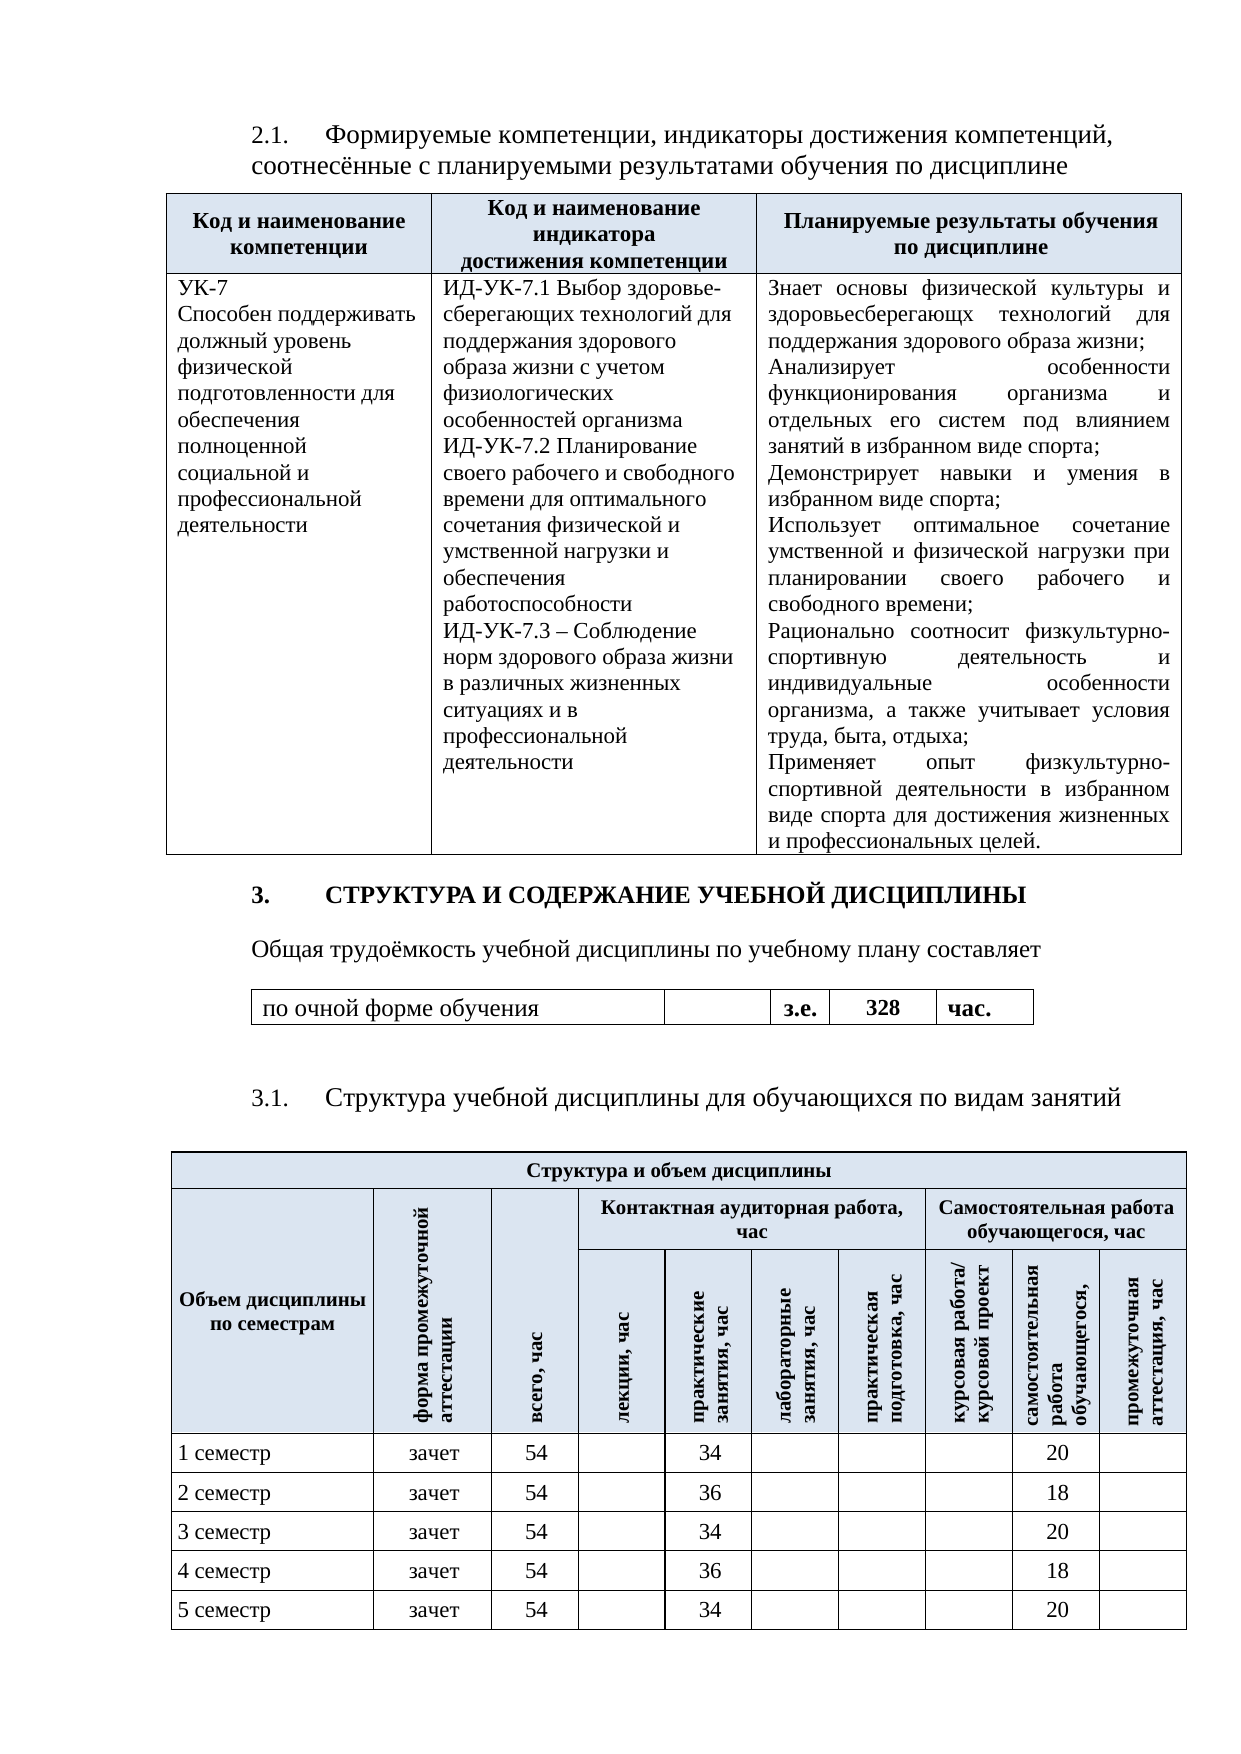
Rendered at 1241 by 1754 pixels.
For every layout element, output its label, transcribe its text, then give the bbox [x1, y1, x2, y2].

table_cell лекции, час [579, 1250, 664, 1432]
table_header 328 [830, 990, 936, 1024]
table_cell [752, 1434, 838, 1472]
table_cell [752, 1591, 838, 1629]
table_cell 36 [666, 1551, 751, 1589]
table_cell 20 [1013, 1512, 1099, 1550]
table_cell [752, 1551, 838, 1589]
table_cell 4 семестр [172, 1551, 373, 1589]
table_cell 20 [1013, 1434, 1099, 1472]
table_header Планируемые результаты обучения по дисциплине [757, 194, 1181, 273]
table_cell [579, 1434, 664, 1472]
table_cell лабораторные занятия, час [752, 1250, 838, 1432]
table_cell [926, 1434, 1012, 1472]
table_cell зачет [374, 1473, 491, 1511]
table_cell 34 [666, 1591, 751, 1629]
table_cell зачет [374, 1591, 491, 1629]
table_cell 54 [492, 1473, 578, 1511]
table_header час. [937, 990, 1033, 1024]
table_cell промежуточная аттестация, час [1100, 1250, 1186, 1432]
table_cell 18 [1013, 1473, 1099, 1511]
table_cell [752, 1512, 838, 1550]
table_cell 34 [666, 1512, 751, 1550]
table_cell 18 [1013, 1551, 1099, 1589]
table_header по очной форме обучения [252, 990, 664, 1024]
table_cell форма промежуточной аттестации [374, 1189, 491, 1432]
table_cell Объем дисциплины по семестрам [172, 1189, 373, 1432]
list Общая трудоёмкость учебной дисциплины по учебному плану составляет [177, 934, 1181, 962]
table_cell зачет [374, 1512, 491, 1550]
table_header Структура и объем дисциплины [172, 1153, 1186, 1188]
table_cell [926, 1473, 1012, 1511]
table_cell 54 [492, 1434, 578, 1472]
table_cell Самостоятельная работа обучающегося, час [926, 1189, 1186, 1249]
table_header [665, 990, 770, 1024]
subtitle Структура учебной дисциплины для обучающихся по видам занятий [251, 1081, 1181, 1112]
table_cell 2 семестр [172, 1473, 373, 1511]
table_cell [839, 1512, 925, 1550]
table_header Код и наименование индикатора достижения компетенции [432, 194, 756, 273]
table_cell [926, 1551, 1012, 1589]
table_cell 54 [492, 1512, 578, 1550]
table_cell УК-7 Способен поддерживать должный уровень физической подготовленности для обеспечения полноценной социальной и профессиональной деятельности [167, 274, 431, 854]
table_cell зачет [374, 1434, 491, 1472]
table_cell [1100, 1473, 1186, 1511]
table_cell практическая подготовка, час [839, 1250, 925, 1432]
table_cell самостоятельная работа обучающегося, час [1013, 1250, 1099, 1432]
table_cell 5 семестр [172, 1591, 373, 1629]
table_cell [579, 1512, 664, 1550]
table_cell 1 семестр [172, 1434, 373, 1472]
table_cell [839, 1434, 925, 1472]
table_cell [1100, 1551, 1186, 1589]
table_cell 54 [492, 1591, 578, 1629]
table_cell всего, час [492, 1189, 578, 1432]
table_cell 54 [492, 1551, 578, 1589]
table_cell [839, 1473, 925, 1511]
table_cell 3 семестр [172, 1512, 373, 1550]
table_cell [839, 1591, 925, 1629]
table_cell [839, 1551, 925, 1589]
table_cell Контактная аудиторная работа, час [579, 1189, 925, 1249]
table_cell [1100, 1512, 1186, 1550]
table_cell 36 [666, 1473, 751, 1511]
table_cell ИД-УК-7.1 Выбор здоровье-сберегающих технологий для поддержания здорового образа жизни с учетом физиологических особенностей организма ИД-УК-7.2 Планирование своего рабочего и свободного времени для оптимального сочетания физической и умственной нагрузки и обеспечения работоспособности ИД-УК-7.3 – Соблюдение норм здорового образа жизни в различных жизненных ситуациях и в профессиональной деятельности [432, 274, 756, 854]
table_cell [1100, 1591, 1186, 1629]
table_header з.е. [771, 990, 829, 1024]
table_cell зачет [374, 1551, 491, 1589]
table_cell Знает основы физической культуры и здоровьесберегающх технологий для поддержания здорового образа жизни; Анализирует особенности функционирования организма и отдельных его систем под влиянием занятий в избранном виде спорта; Демонстрирует навыки и умения в избранном виде спорта; Использует оптимальное сочетание умственной и физической нагрузки при планировании своего рабочего и свободного времени; Рационально соотносит физкультурно-спортивную деятельность и индивидуальные особенности организма, а также учитывает условия труда, быта, отдыха; Применяет опыт физкультурно-спортивной деятельности в избранном виде спорта для достижения жизненных и профессиональных целей. [757, 274, 1181, 854]
table_cell [579, 1591, 664, 1629]
table_cell 20 [1013, 1591, 1099, 1629]
table_cell 34 [666, 1434, 751, 1472]
table_cell курсовая работа/ курсовой проект [926, 1250, 1012, 1432]
table_cell [579, 1551, 664, 1589]
table_cell [752, 1473, 838, 1511]
subtitle Формируемые компетенции, индикаторы достижения компетенций, соотнесённые с планируемыми результатами обучения по дисциплине [251, 118, 1181, 180]
table_cell [579, 1473, 664, 1511]
table_cell [1100, 1434, 1186, 1472]
table_cell [926, 1512, 1012, 1550]
subtitle СТРУКТУРА И СОДЕРЖАНИЕ УЧЕБНОЙ ДИСЦИПЛИНЫ [251, 880, 1181, 909]
table_cell [926, 1591, 1012, 1629]
table_header Код и наименование компетенции [167, 194, 431, 273]
table_cell практические занятия, час [666, 1250, 751, 1432]
